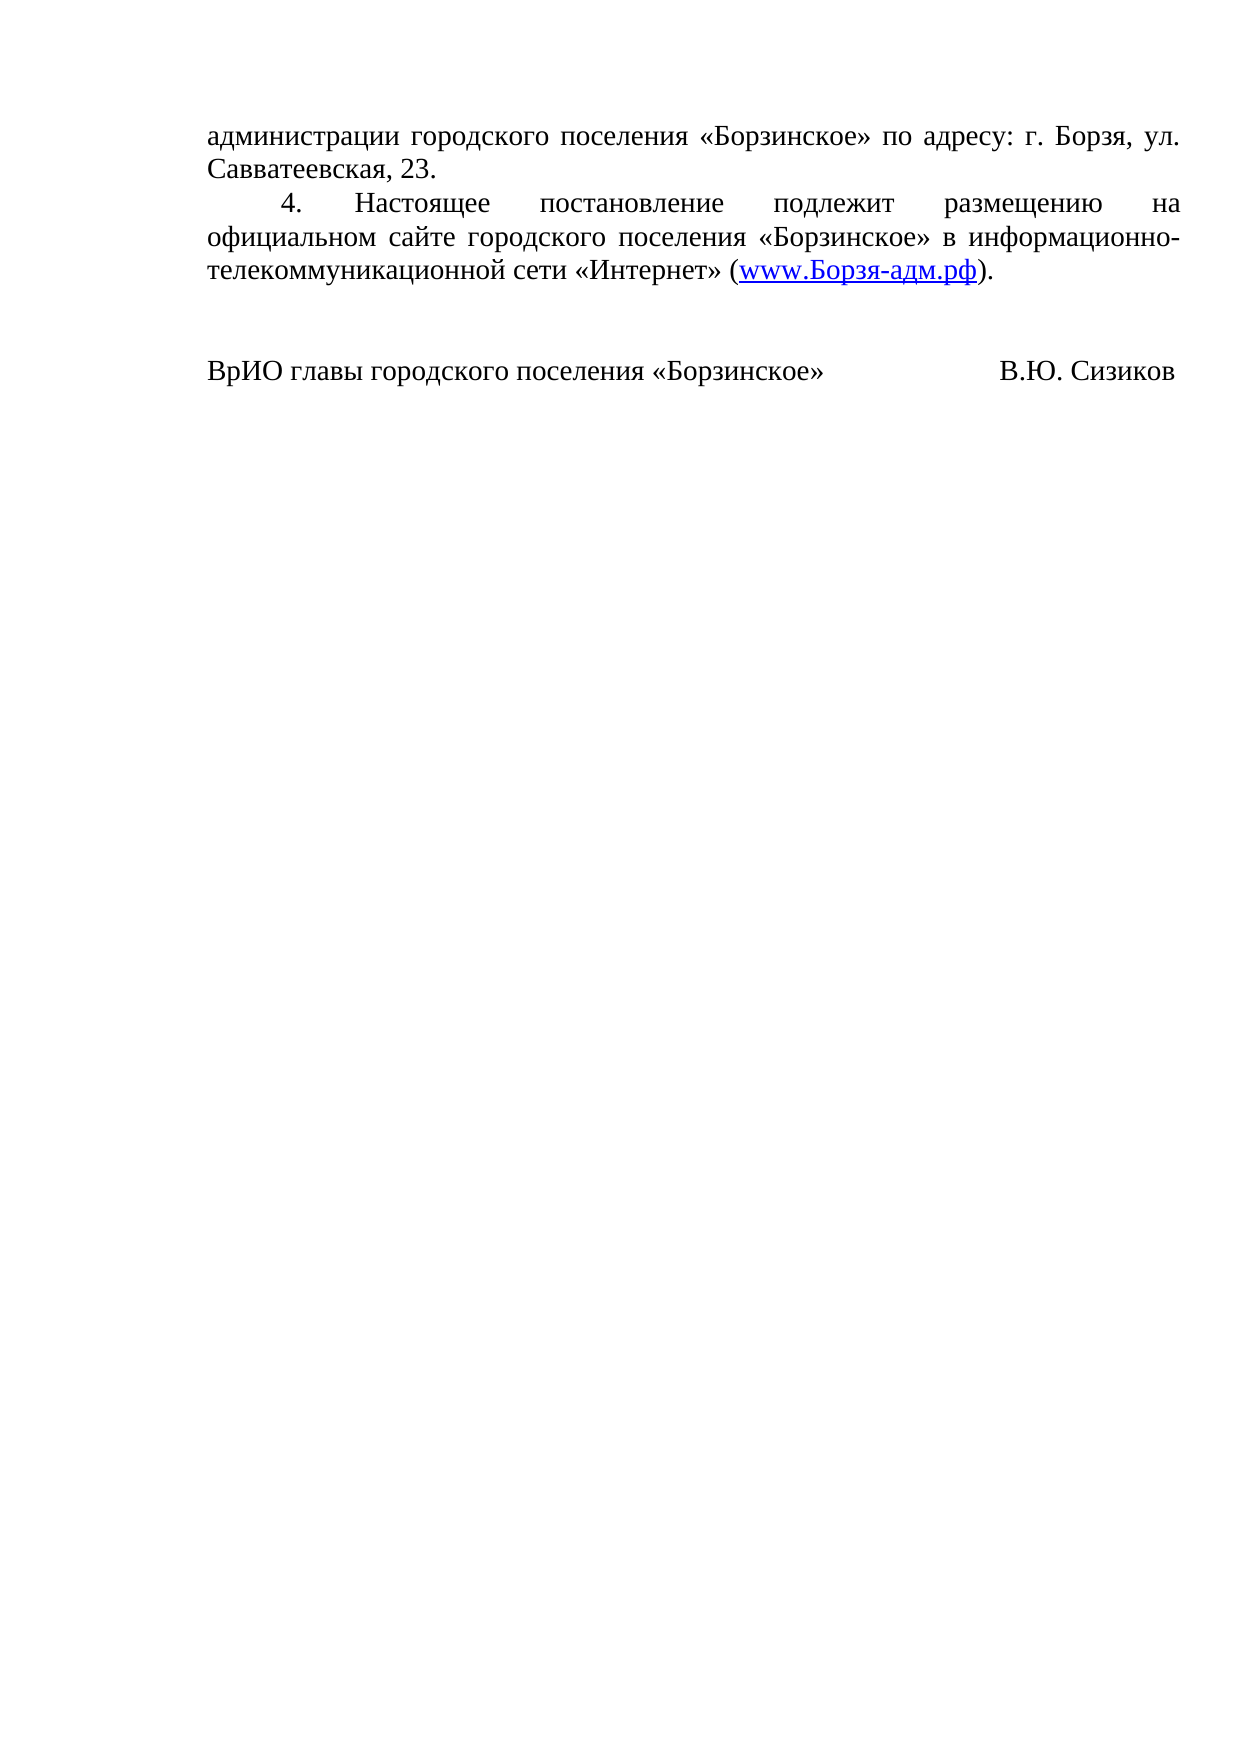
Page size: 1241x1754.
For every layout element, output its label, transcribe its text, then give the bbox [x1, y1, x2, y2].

text ВрИО главы городского поселения «Борзинское» В.Ю. Сизиков [207, 353, 1181, 386]
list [207, 118, 1181, 185]
list Настоящее постановление подлежит размещению на официальном сайте городского поселения «Борзинское» в информационно-телекоммуникационной сети «Интернет» (www.Борзя-адм.рф). [207, 185, 1181, 286]
